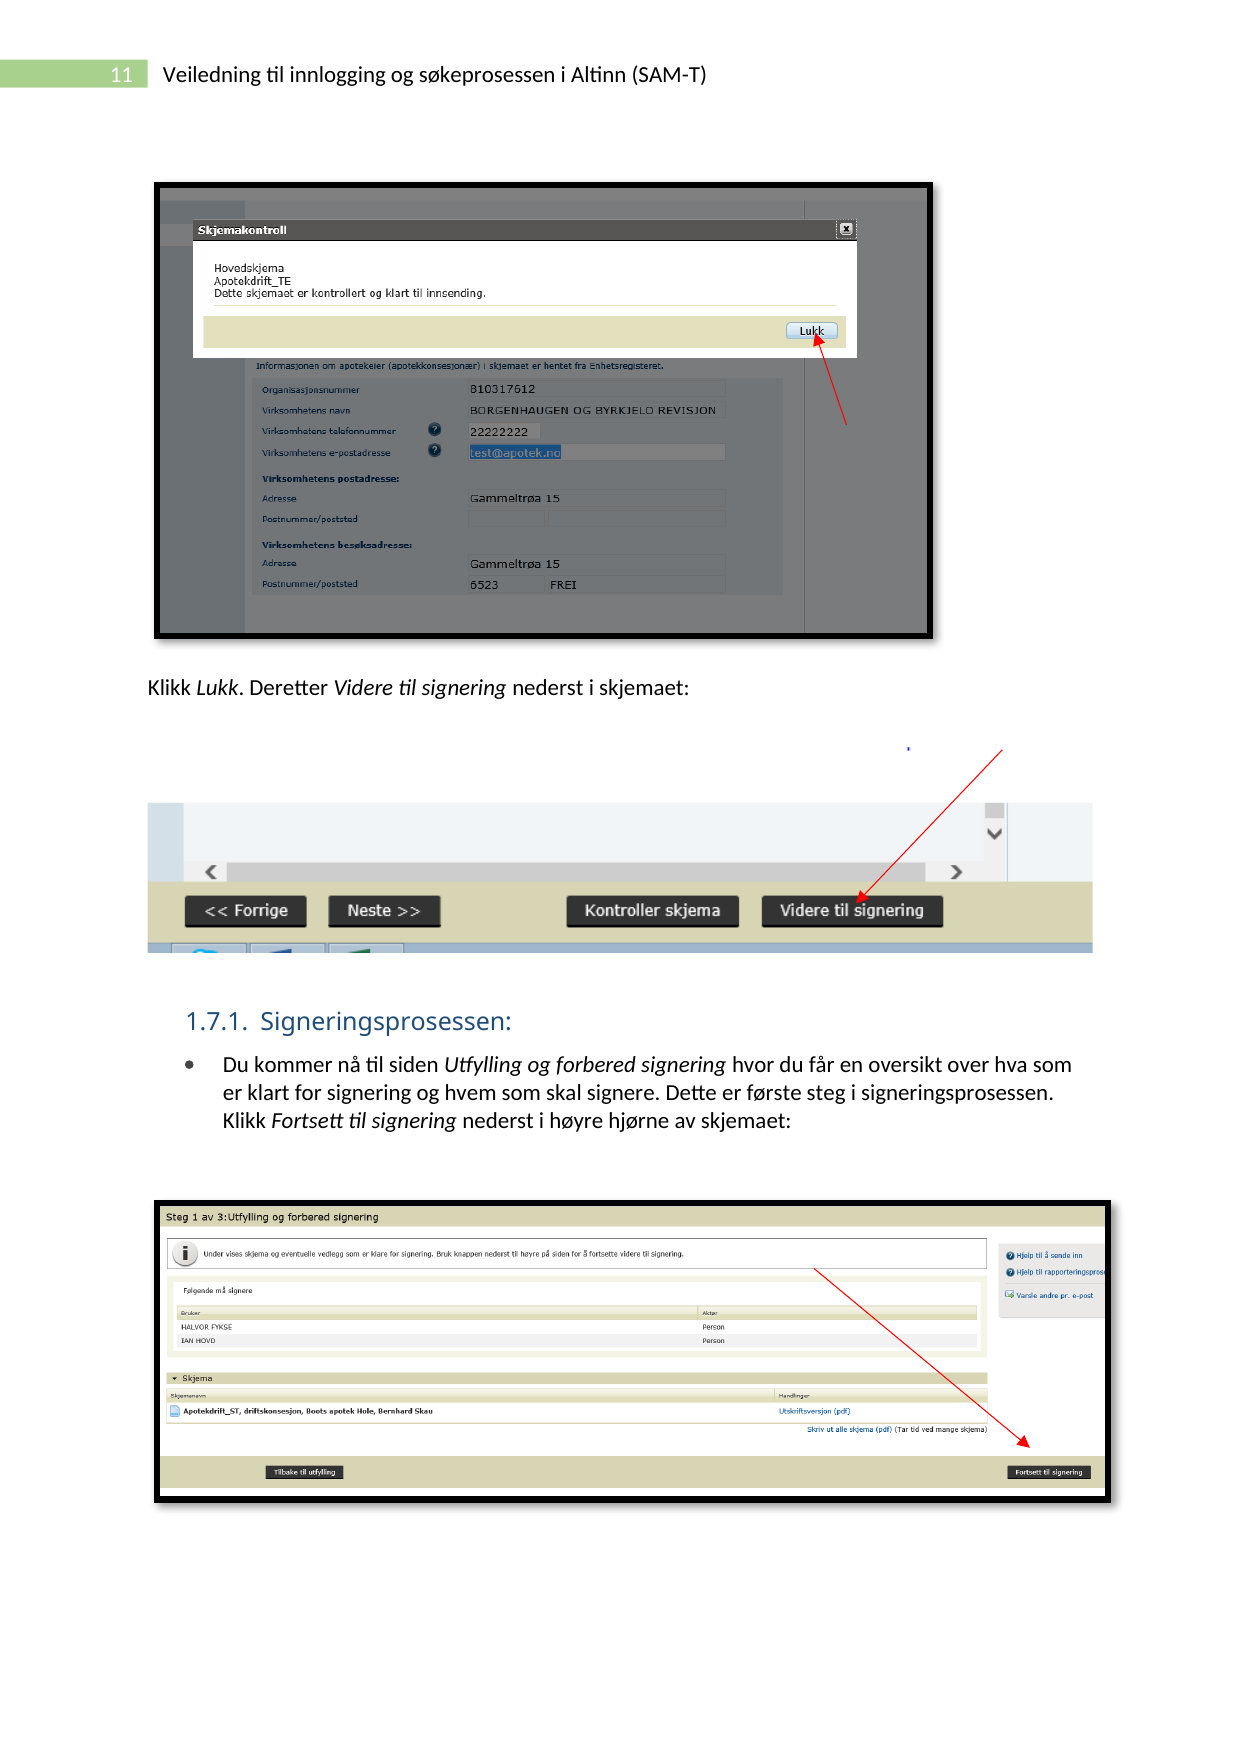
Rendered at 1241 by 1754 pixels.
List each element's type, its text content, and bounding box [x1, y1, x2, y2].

picture [147, 747, 1093, 953]
text Klikk Lukk. Deretter Videre til signering nederst i skjemaet: [148, 673, 1093, 701]
picture [160, 1206, 1105, 1496]
list Du kommer nå til siden Utfylling og forbered signering hvor du får en oversikt over hva som er klart for signering og hvem som skal signere. Dette er første steg i signeringsprosessen. Klikk Fortsett til signering nederst i høyre hjørne av skjemaet: [185, 1050, 1093, 1134]
picture [160, 188, 927, 633]
list Signeringsprosessen: [185, 1004, 1093, 1038]
